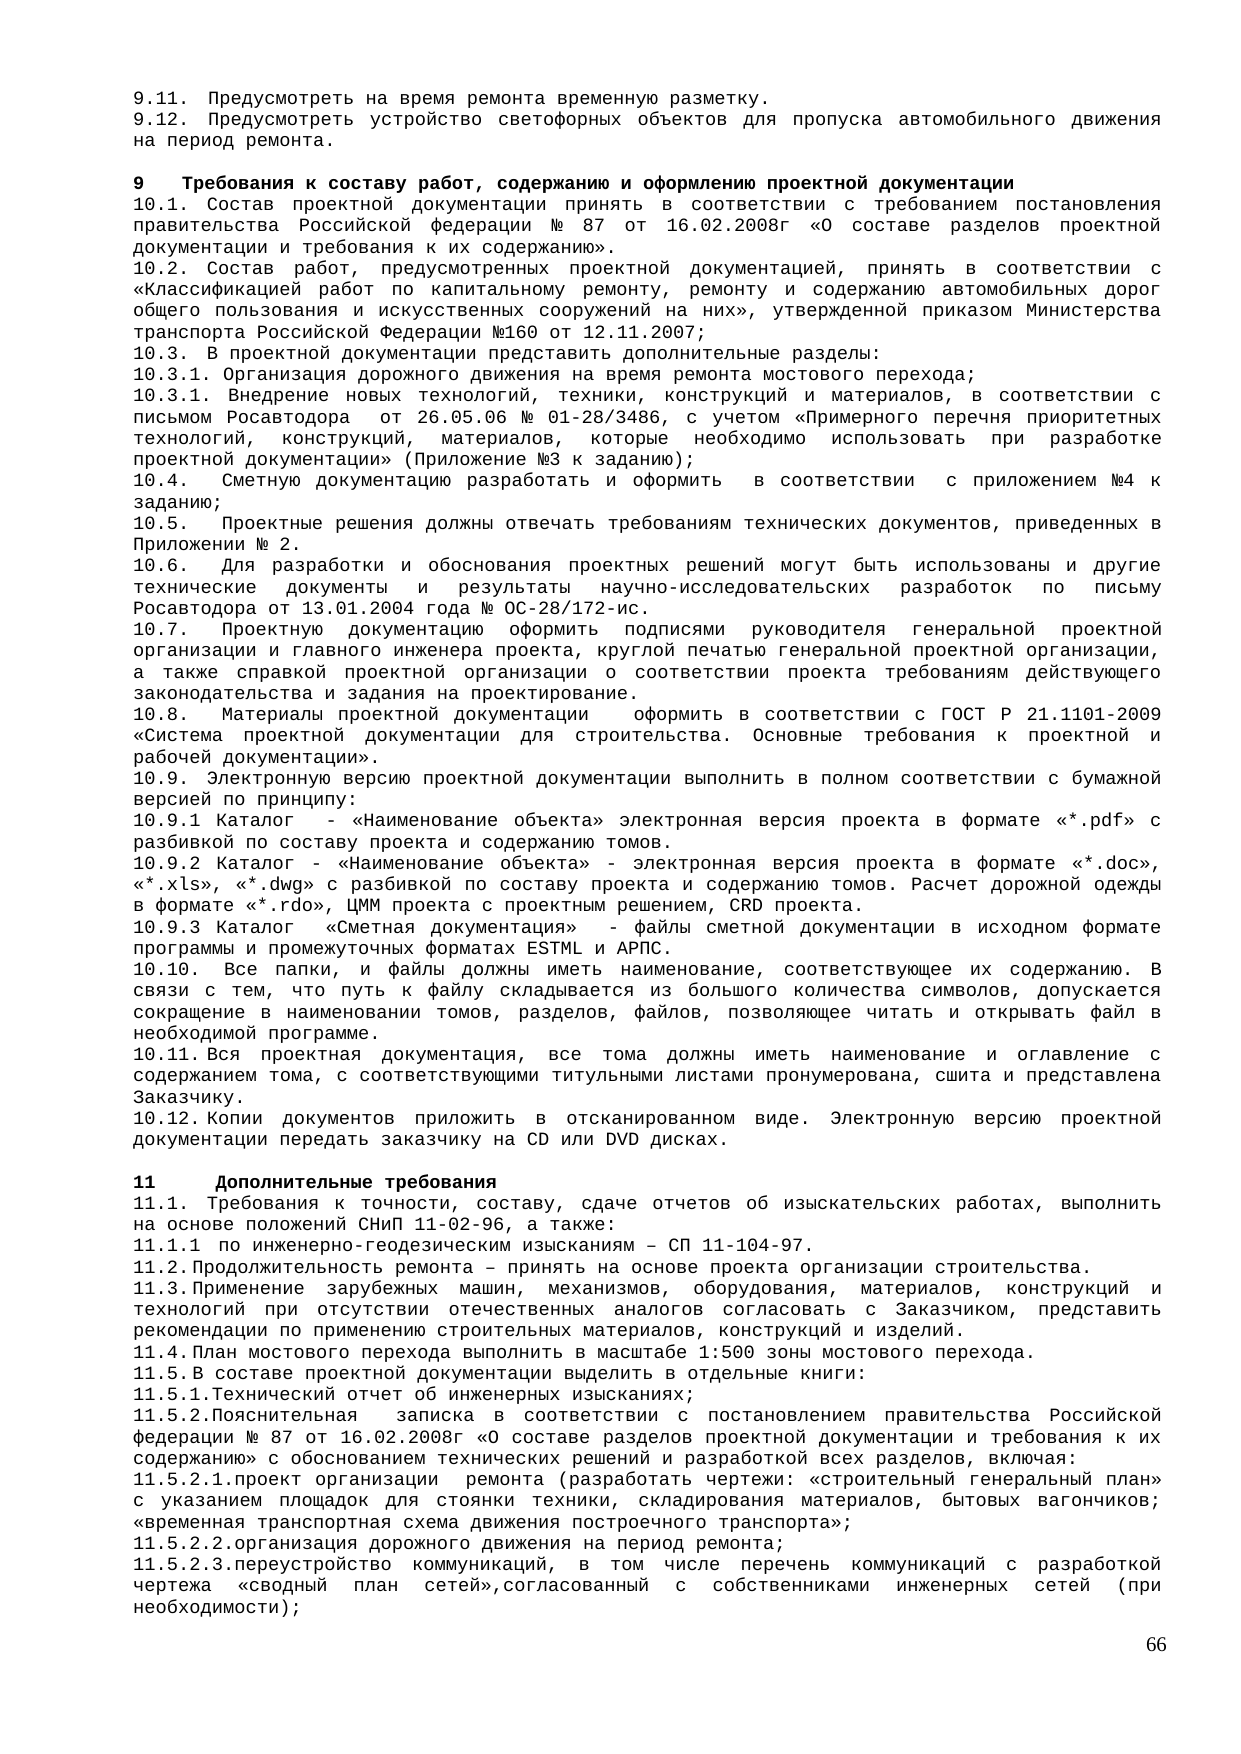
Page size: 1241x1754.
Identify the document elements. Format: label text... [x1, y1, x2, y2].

text 11.5.2.3.переустройство коммуникаций, в том числе перечень коммуникаций с разработкой чертежа «сводный план сетей»,согласованный с собственниками инженерных сетей (при необходимости); [133, 1555, 1162, 1619]
list В составе проектной документации выделить в отдельные книги: [133, 1364, 1162, 1385]
list Копии документов приложить в отсканированном виде. Электронную версию проектной документации передать заказчику на CD или DVD дисках. [133, 1109, 1162, 1151]
list Проектную документацию оформить подписями руководителя генеральной проектной организации и главного инженера проекта, круглой печатью генеральной проектной организации, а также справкой проектной организации о соответствии проекта требованиям действующего законодательства и задания на проектирование. [133, 620, 1162, 705]
list 10.9.3 Каталог «Сметная документация» - файлы сметной документации в исходном формате программы и промежуточных форматах ESTML и АРПС. [133, 917, 1162, 960]
list Для разработки и обоснования проектных решений могут быть использованы и другие технические документы и результаты научно-исследовательских разработок по письму Росавтодора от 13.01.2004 года № ОС-28/172-ис. [133, 556, 1162, 620]
list Требования к точности, составу, сдаче отчетов об изыскательских работах, выполнить на основе положений СНиП 11-02-96, а также: [133, 1194, 1162, 1236]
text 11.5.2.2.организация дорожного движения на период ремонта; [133, 1534, 1162, 1555]
text 11.5.1.Технический отчет об инженерных изысканиях; [133, 1385, 1162, 1406]
list Вся проектная документация, все тома должны иметь наименование и оглавление с содержанием тома, с соответствующими титульными листами пронумерована, сшита и представлена Заказчику. [133, 1045, 1162, 1109]
list Применение зарубежных машин, механизмов, оборудования, материалов, конструкций и технологий при отсутствии отечественных аналогов согласовать с Заказчиком, представить рекомендации по применению строительных материалов, конструкций и изделий. [133, 1279, 1162, 1342]
list План мостового перехода выполнить в масштабе 1:500 зоны мостового перехода. [133, 1342, 1162, 1364]
text 11.5.2.1.проект организации ремонта (разработать чертежи: «строительный генеральный план» с указанием площадок для стоянки техники, складирования материалов, бытовых вагончиков; «временная транспортная схема движения построечного транспорта»; [133, 1470, 1162, 1534]
list 10.9.2 Каталог - «Наименование объекта» - электронная версия проекта в формате «*.doc», «*.xls», «*.dwg» с разбивкой по составу проекта и содержанию томов. Расчет дорожной одежды в формате «*.rdo», ЦММ проекта с проектным решением, CRD проекта. [133, 854, 1162, 917]
list Предусмотреть на время ремонта временную разметку. [133, 89, 1162, 110]
text 11.5.2.Пояснительная записка в соответствии с постановлением правительства Российской федерации № 87 от 16.02.2008г «О составе разделов проектной документации и требования к их содержанию» с обоснованием технических решений и разработкой всех разделов, включая: [133, 1406, 1162, 1470]
list Предусмотреть устройство светофорных объектов для пропуска автомобильного движения на период ремонта. [133, 110, 1162, 152]
list Электронную версию проектной документации выполнить в полном соответствии с бумажной версией по принципу: [133, 769, 1162, 811]
list Сметную документацию разработать и оформить в соответствии с приложением №4 к заданию; [133, 471, 1162, 514]
list Все папки, и файлы должны иметь наименование, соответствующее их содержанию. В связи с тем, что путь к файлу складывается из большого количества символов, допускается сокращение в наименовании томов, разделов, файлов, позволяющее читать и открывать файл в необходимой программе. [133, 960, 1162, 1045]
list Состав проектной документации принять в соответствии с требованием постановления правительства Российской федерации № 87 от 16.02.2008г «О составе разделов проектной документации и требования к их содержанию». [133, 195, 1162, 259]
list Проектные решения должны отвечать требованиям технических документов, приведенных в Приложении № 2. [133, 514, 1162, 556]
list Дополнительные требования [133, 1172, 1162, 1194]
text 10.3.1. Внедрение новых технологий, техники, конструкций и материалов, в соответствии с письмом Росавтодора от 26.05.06 № 01-28/3486, с учетом «Примерного перечня приоритетных технологий, конструкций, материалов, которые необходимо использовать при разработке проектной документации» (Приложение №3 к заданию); [133, 386, 1162, 471]
list В проектной документации представить дополнительные разделы: [133, 344, 1162, 365]
text 10.3.1. Организация дорожного движения на время ремонта мостового перехода; [133, 365, 1162, 386]
list Материалы проектной документации оформить в соответствии с ГОСТ Р 21.1101-2009 «Система проектной документации для строительства. Основные требования к проектной и рабочей документации». [133, 705, 1162, 769]
list Требования к составу работ, содержанию и оформлению проектной документации [133, 174, 1162, 195]
list 10.9.1 Каталог - «Наименование объекта» электронная версия проекта в формате «*.pdf» с разбивкой по составу проекта и содержанию томов. [133, 811, 1162, 854]
list по инженерно-геодезическим изысканиям – СП 11-104-97. [133, 1236, 1162, 1257]
list Продолжительность ремонта – принять на основе проекта организации строительства. [133, 1257, 1162, 1279]
list Состав работ, предусмотренных проектной документацией, принять в соответствии с «Классификацией работ по капитальному ремонту, ремонту и содержанию автомобильных дорог общего пользования и искусственных сооружений на них», утвержденной приказом Министерства транспорта Российской Федерации №160 от 12.11.2007; [133, 259, 1162, 344]
